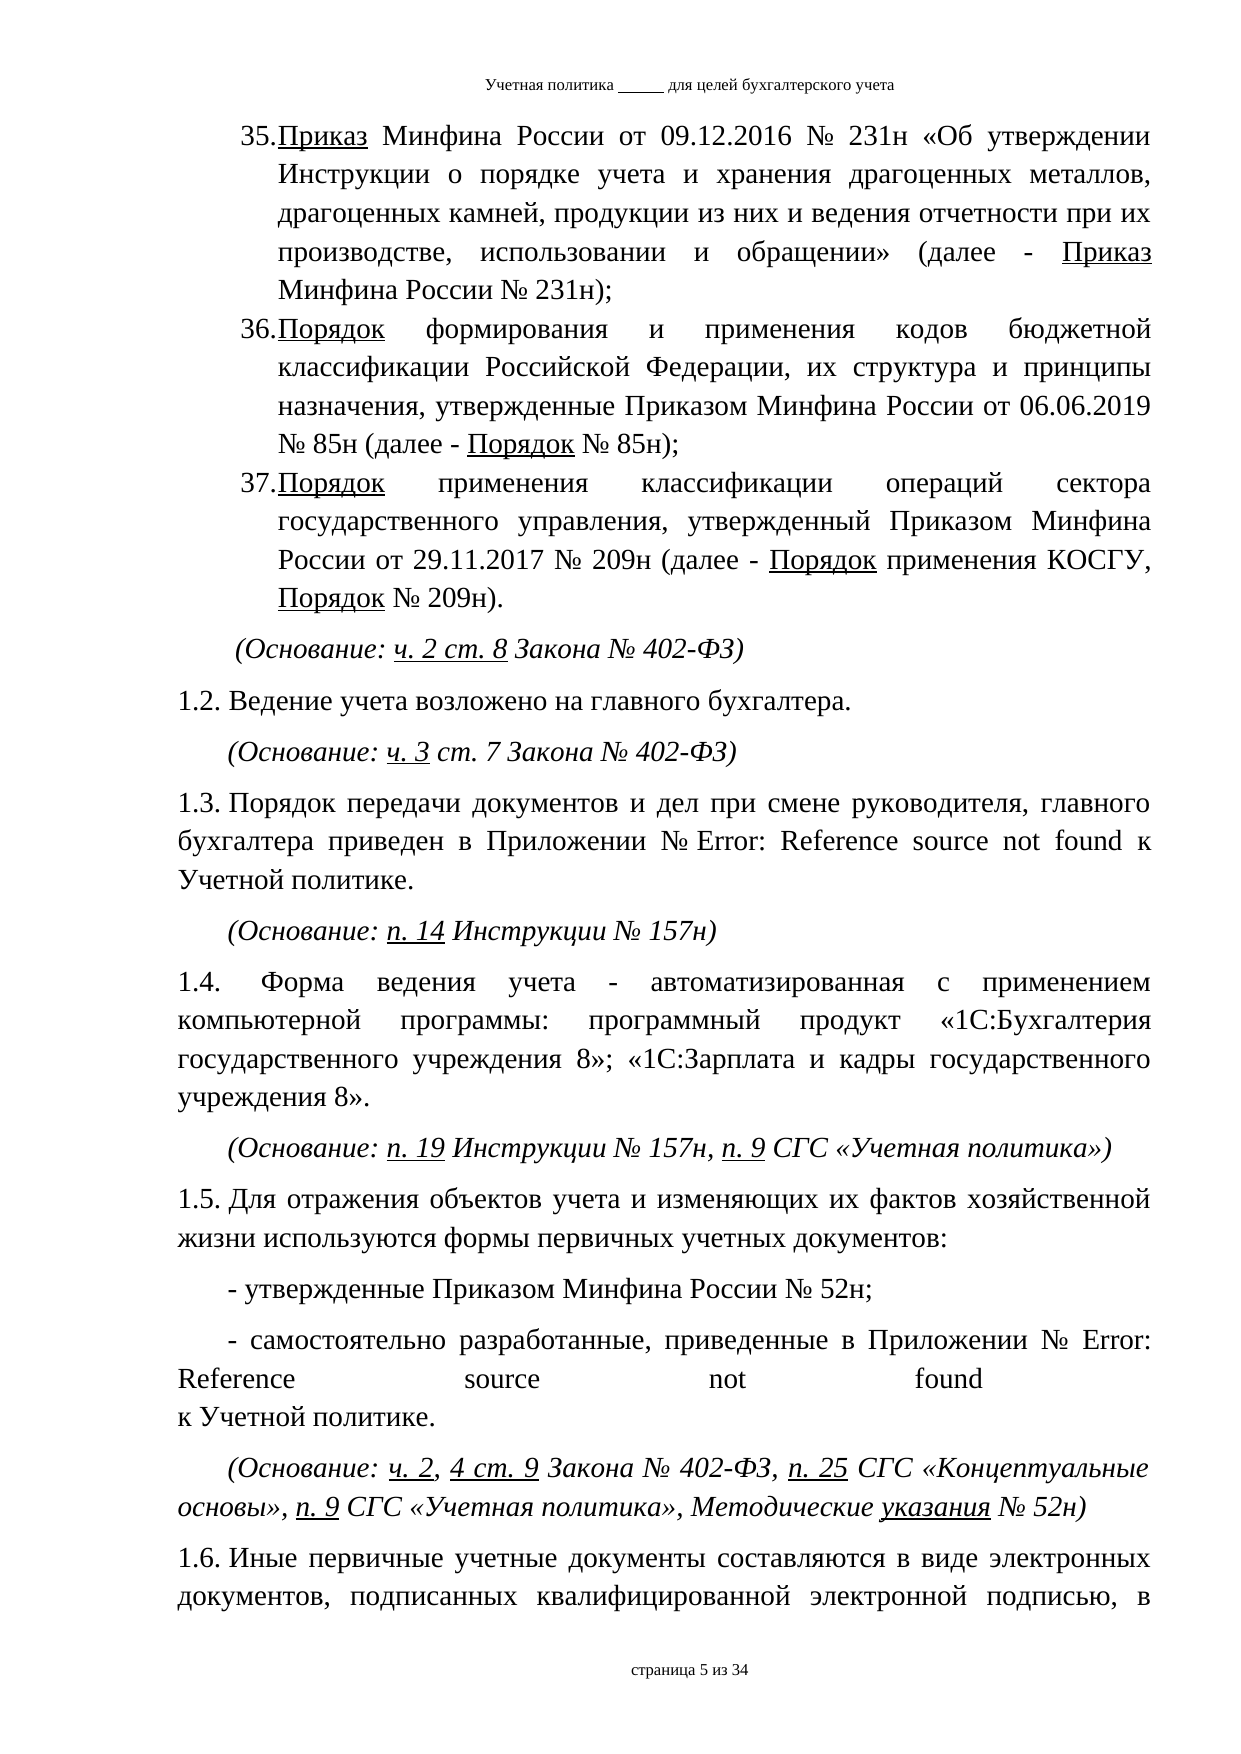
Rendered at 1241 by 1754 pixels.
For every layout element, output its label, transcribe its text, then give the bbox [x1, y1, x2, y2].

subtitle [177, 1540, 1152, 1612]
list Порядок применения классификации операций сектора государственного управления, утвержденный Приказом Минфина России от 29.11.2017 № 209н (далее - Порядок применения КОСГУ, Порядок № 209н). [240, 465, 1152, 614]
text - утвержденные Приказом Минфина России № 52н; [177, 1271, 1152, 1305]
text (Основание: п. 19 Инструкции № 157н, п. 9 СГС «Учетная политика») [177, 1131, 1152, 1164]
list Приказ Минфина России от 09.12.2016 № 231н «Об утверждении Инструкции о порядке учета и хранения драгоценных металлов, драгоценных камней, продукции из них и ведения отчетности при их производстве, использовании и обращении» (далее - Приказ Минфина России № 231н); [240, 118, 1152, 306]
subtitle Форма ведения учета - автоматизированная с применением компьютерной программы: программный продукт «1С:Бухгалтерия государственного учреждения 8»; «1С:Зарплата и кадры государственного учреждения 8». [177, 964, 1152, 1113]
text (Основание: ч. 3 ст. 7 Закона № 402-ФЗ) [177, 734, 1152, 767]
text (Основание: п. 14 Инструкции № 157н) [177, 913, 1152, 946]
subtitle Для отражения объектов учета и изменяющих их фактов хозяйственной жизни используются формы первичных учетных документов: [177, 1182, 1152, 1254]
subtitle Ведение учета возложено на главного бухгалтера. [177, 683, 1152, 716]
text (Основание: ч. 2 ст. 8 Закона № 402-ФЗ) [177, 632, 1152, 665]
list Порядок формирования и применения кодов бюджетной классификации Российской Федерации, их структура и принципы назначения, утвержденные Приказом Минфина России от 06.06.2019 № 85н (далее - Порядок № 85н); [240, 311, 1152, 460]
text (Основание: ч. 2, 4 ст. 9 Закона № 402-ФЗ, п. 25 СГС «Концептуальные основы», п. 9 СГС «Учетная политика», Методические указания № 52н) [177, 1450, 1152, 1522]
